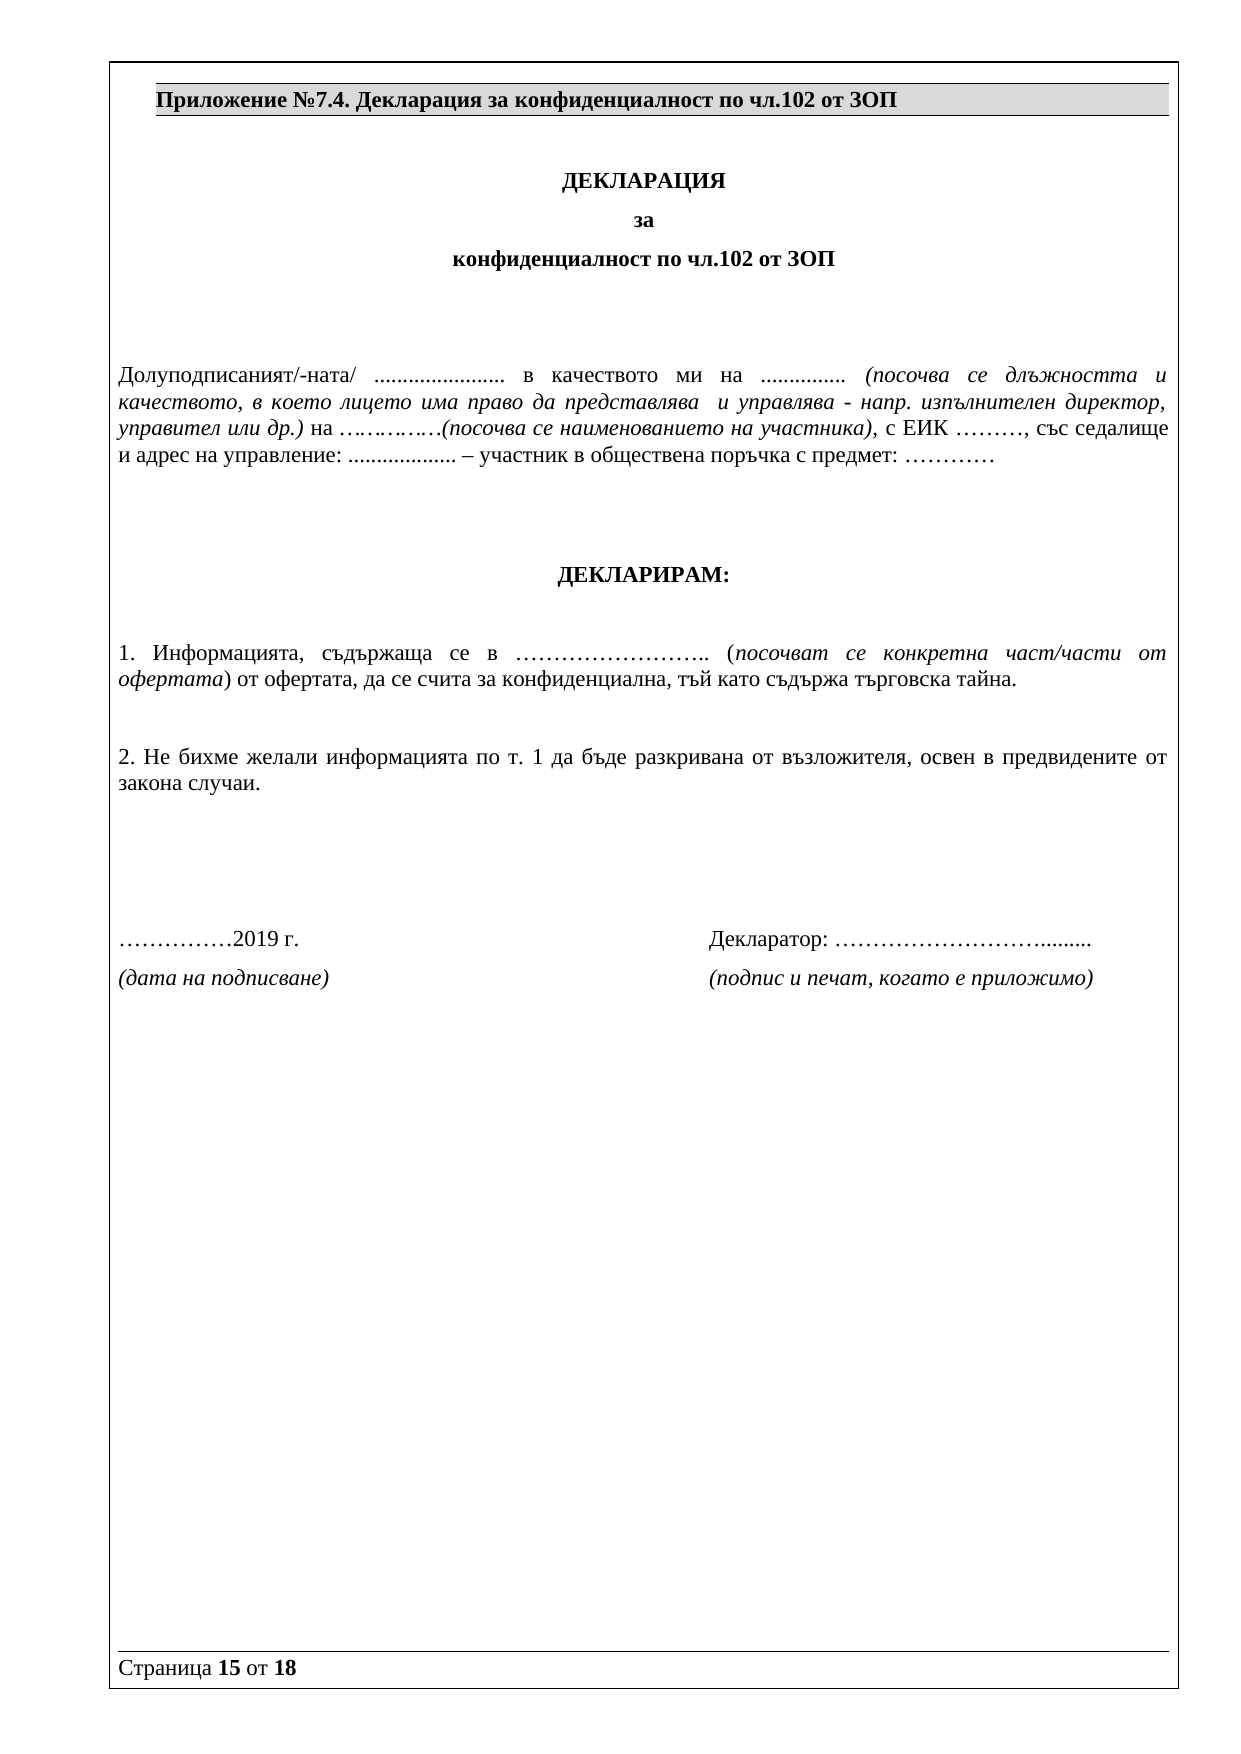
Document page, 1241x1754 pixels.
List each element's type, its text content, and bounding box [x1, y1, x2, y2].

text Долуподписаният/-ната/ ....................... в качеството ми на ............... (посочва се длъжността и качеството, в което лицето има право да представлява и управлява - напр. изпълнителен директор, управител или др.) на ……………(посочва се наименованието на участника), с ЕИК ………, със седалище и адрес на управление: ................... – участник в обществена поръчка с предмет: ………… [118, 362, 1169, 467]
text 2. Не бихме желали информацията по т. 1 да бъде разкривана от възложителя, освен в предвидените от закона случаи. [118, 743, 1169, 796]
text 1. Информацията, съдържаща се в …………………….. (посочват се конкретна част/части от офертата) от офертата, да се счита за конфиденциална, тъй като съдържа търговска тайна. [118, 639, 1169, 692]
text ДЕКЛАРИРАМ: [118, 561, 1169, 588]
text конфиденциалност по чл.102 от ЗОП [118, 245, 1169, 271]
text (дата на подписване) (подпис и печат, когато е приложимо) [118, 964, 1169, 990]
text за [118, 206, 1169, 232]
text ……………2019 г. Декларатор: ………………………......... [118, 925, 1169, 951]
text Приложение №7.4. Декларация за конфиденциалност по чл.102 от ЗОП [156, 84, 1169, 115]
text ДЕКЛАРАЦИЯ [118, 167, 1169, 194]
